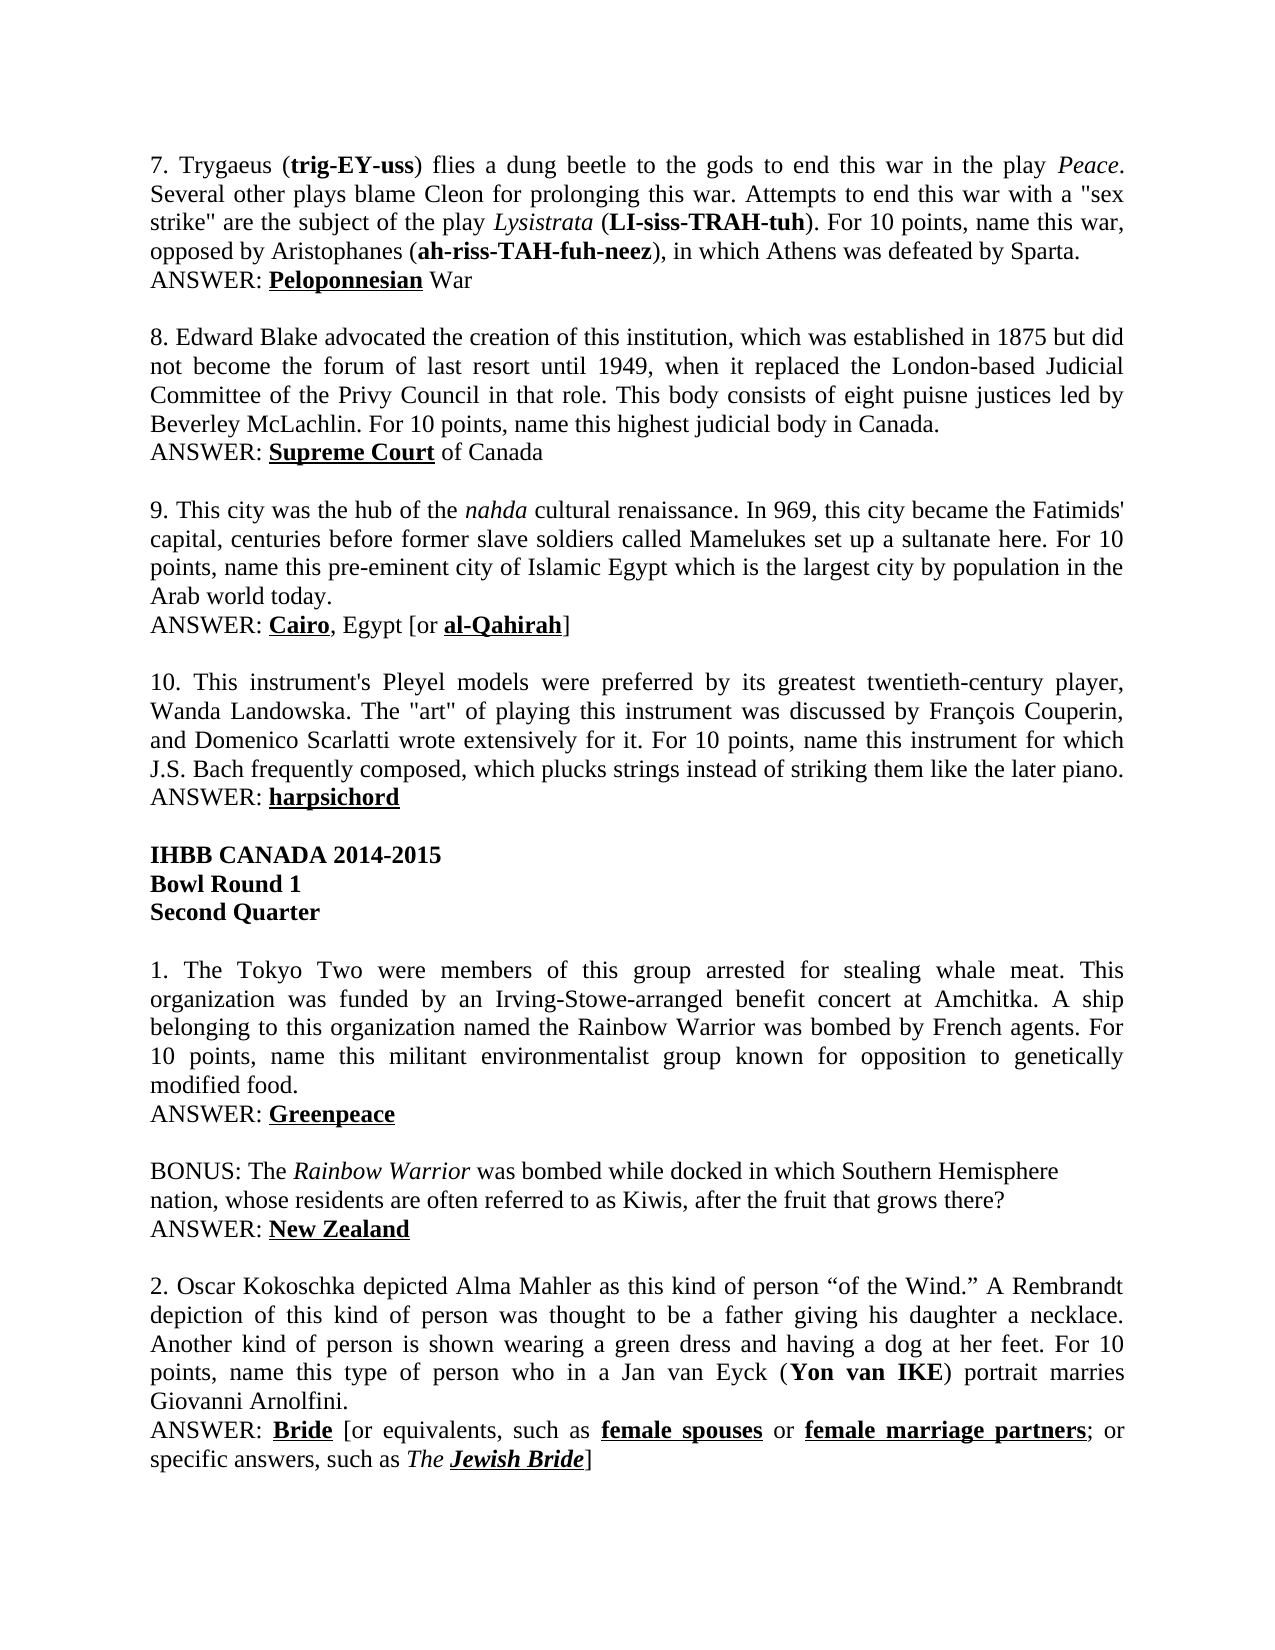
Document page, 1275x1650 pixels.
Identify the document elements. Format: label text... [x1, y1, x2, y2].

text 1. The Tokyo Two were members of this group arrested for stealing whale meat. This organization was funded by an Irving-Stowe-arranged benefit concert at Amchitka. A ship belonging to this organization named the Rainbow Warrior was bombed by French agents. For 10 points, name this militant environmentalist group known for opposition to genetically modified food. [150, 955, 1125, 1099]
text ANSWER: Peloponnesian War [150, 265, 1125, 294]
text 10. This instrument's Pleyel models were preferred by its greatest twentieth-century player, Wanda Landowska. The "art" of playing this instrument was discussed by François Couperin, and Domenico Scarlatti wrote extensively for it. For 10 points, name this instrument for which J.S. Bach frequently composed, which plucks strings instead of striking them like the later piano. ANSWER: harpsichord [150, 667, 1125, 811]
text IHBB CANADA 2014-2015 Bowl Round 1 Second Quarter [150, 840, 1125, 926]
text 8. Edward Blake advocated the creation of this institution, which was established in 1875 but did not become the forum of last resort until 1949, when it replaced the London-based Judicial Committee of the Privy Council in that role. This body consists of eight puisne justices led by Beverley McLachlin. For 10 points, name this highest judicial body in Canada. ANSWER: Supreme Court of Canada [150, 322, 1125, 466]
text ANSWER: Cairo, Egypt [or al-Qahirah] [150, 610, 1125, 639]
text ANSWER: Bride [or equivalents, such as female spouses or female marriage partners; or specific answers, such as The Jewish Bride] [150, 1415, 1125, 1472]
text ANSWER: Greenpeace [150, 1099, 1125, 1127]
text 7. Trygaeus (trig-EY-uss) flies a dung beetle to the gods to end this war in the play Peace. Several other plays blame Cleon for prolonging this war. Attempts to end this war with a "sex strike" are the subject of the play Lysistrata (LI-siss-TRAH-tuh). For 10 points, name this war, opposed by Aristophanes (ah-riss-TAH-fuh-neez), in which Athens was defeated by Sparta. [150, 150, 1125, 265]
text 2. Oscar Kokoschka depicted Alma Mahler as this kind of person “of the Wind.” A Rembrandt depiction of this kind of person was thought to be a father giving his daughter a necklace. Another kind of person is shown wearing a green dress and having a dog at her feet. For 10 points, name this type of person who in a Jan van Eyck (Yon van IKE) portrait marries Giovanni Arnolfini. [150, 1271, 1125, 1415]
text BONUS: The Rainbow Warrior was bombed while docked in which Southern Hemisphere nation, whose residents are often referred to as Kiwis, after the fruit that grows there? ANSWER: New Zealand [150, 1156, 1125, 1242]
text 9. This city was the hub of the nahda cultural renaissance. In 969, this city became the Fatimids' capital, centuries before former slave soldiers called Mamelukes set up a sultanate here. For 10 points, name this pre-eminent city of Islamic Egypt which is the largest city by population in the Arab world today. [150, 495, 1125, 610]
